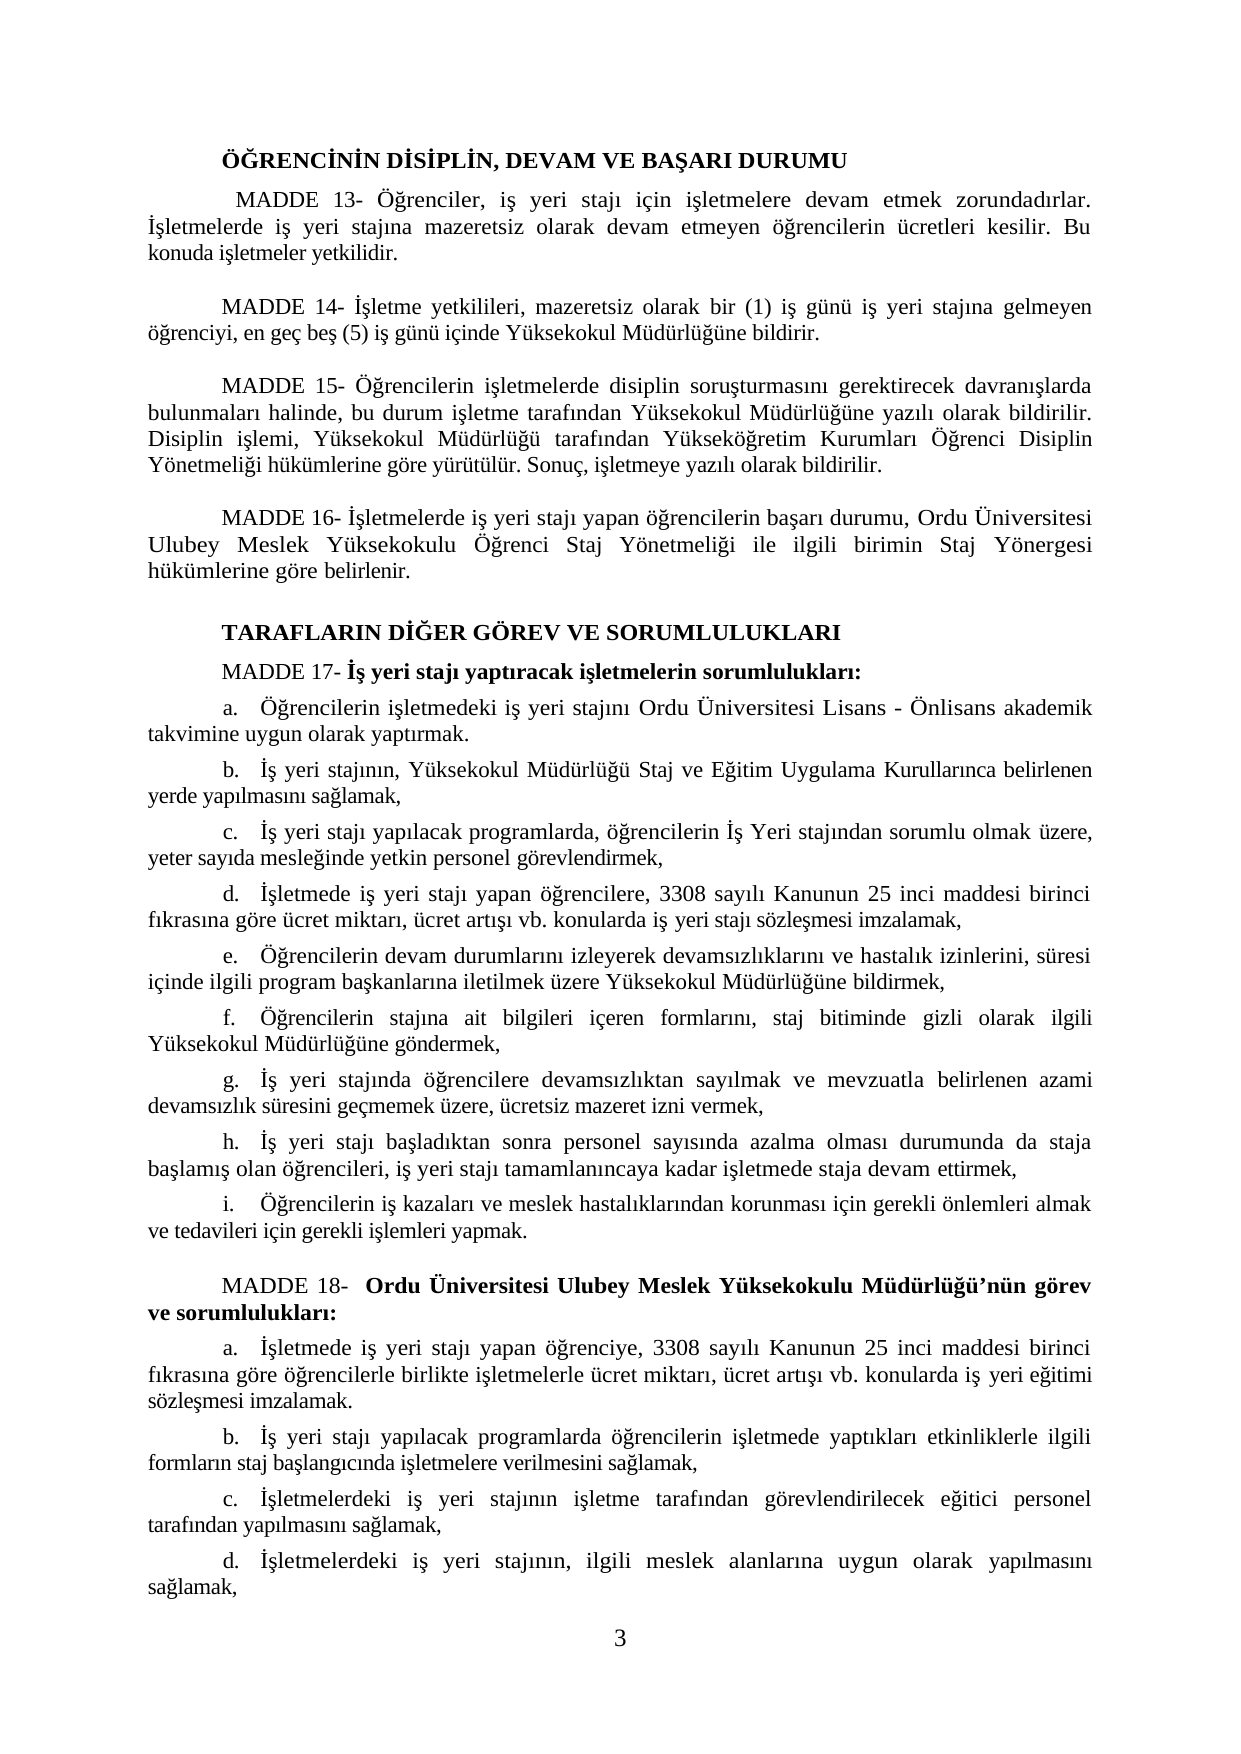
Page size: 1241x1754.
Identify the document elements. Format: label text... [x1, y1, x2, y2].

text MADDE 15- Öğrencilerin işletmelerde disiplin soruşturmasını gerektirecek davranışlarda bulunmaları halinde, bu durum işletme tarafından Yüksekokul Müdürlüğüne yazılı olarak bildirilir. Disiplin işlemi, Yüksekokul Müdürlüğü tarafından Yükseköğretim Kurumları Öğrenci Disiplin Yönetmeliği hükümlerine göre yürütülür. Sonuç, işletmeye yazılı olarak bildirilir. [148, 372, 1093, 478]
list İş yeri stajında öğrencilere devamsızlıktan sayılmak ve mevzuatla belirlenen azami devamsızlık süresini geçmemek üzere, ücretsiz mazeret izni vermek, [148, 1066, 1093, 1119]
text MADDE 13- Öğrenciler, iş yeri stajı için işletmelere devam etmek zorundadırlar. İşletmelerde iş yeri stajına mazeretsiz olarak devam etmeyen öğrencilerin ücretleri kesilir. Bu konuda işletmeler yetkilidir. [148, 186, 1093, 266]
list İşletmelerdeki iş yeri stajının, ilgili meslek alanlarına uygun olarak yapılmasını sağlamak, [148, 1547, 1093, 1600]
list İş yeri stajı yapılacak programlarda öğrencilerin işletmede yaptıkları etkinliklerle ilgili formların staj başlangıcında işletmelere verilmesini sağlamak, [148, 1423, 1093, 1476]
text MADDE 14- İşletme yetkilileri, mazeretsiz olarak bir (1) iş günü iş yeri stajına gelmeyen öğrenciyi, en geç beş (5) iş günü içinde Yüksekokul Müdürlüğüne bildirir. [148, 293, 1093, 346]
list İş yeri stajı başladıktan sonra personel sayısında azalma olması durumunda da staja başlamış olan öğrencileri, iş yeri stajı tamamlanıncaya kadar işletmede staja devam ettirmek, [148, 1128, 1093, 1181]
text MADDE 17- İş yeri stajı yaptıracak işletmelerin sorumlulukları: [221, 658, 1093, 684]
text MADDE 18- Ordu Üniversitesi Ulubey Meslek Yüksekokulu Müdürlüğü’nün görev ve sorumlulukları: [148, 1272, 1093, 1325]
list İşletmelerdeki iş yeri stajının işletme tarafından görevlendirilecek eğitici personel tarafından yapılmasını sağlamak, [148, 1485, 1093, 1538]
text TARAFLARIN DİĞER GÖREV VE SORUMLULUKLARI [148, 619, 1093, 645]
list Öğrencilerin stajına ait bilgileri içeren formlarını, staj bitiminde gizli olarak ilgili Yüksekokul Müdürlüğüne göndermek, [148, 1004, 1093, 1057]
list Öğrencilerin iş kazaları ve meslek hastalıklarından korunması için gerekli önlemleri almak ve tedavileri için gerekli işlemleri yapmak. [148, 1190, 1093, 1243]
list İş yeri stajının, Yüksekokul Müdürlüğü Staj ve Eğitim Uygulama Kurullarınca belirlenen yerde yapılmasını sağlamak, [148, 756, 1093, 808]
text MADDE 16- İşletmelerde iş yeri stajı yapan öğrencilerin başarı durumu, Ordu Üniversitesi Ulubey Meslek Yüksekokulu Öğrenci Staj Yönetmeliği ile ilgili birimin Staj Yönergesi hükümlerine göre belirlenir. [148, 504, 1093, 583]
list İşletmede iş yeri stajı yapan öğrencilere, 3308 sayılı Kanunun 25 inci maddesi birinci fıkrasına göre ücret miktarı, ücret artışı vb. konularda iş yeri stajı sözleşmesi imzalamak, [148, 880, 1093, 933]
list İşletmede iş yeri stajı yapan öğrenciye, 3308 sayılı Kanunun 25 inci maddesi birinci fıkrasına göre öğrencilerle birlikte işletmelerle ücret miktarı, ücret artışı vb. konularda iş yeri eğitimi sözleşmesi imzalamak. [148, 1334, 1093, 1413]
list İş yeri stajı yapılacak programlarda, öğrencilerin İş Yeri stajından sorumlu olmak üzere, yeter sayıda mesleğinde yetkin personel görevlendirmek, [148, 818, 1093, 871]
list Öğrencilerin devam durumlarını izleyerek devamsızlıklarını ve hastalık izinlerini, süresi içinde ilgili program başkanlarına iletilmek üzere Yüksekokul Müdürlüğüne bildirmek, [148, 942, 1093, 995]
list Öğrencilerin işletmedeki iş yeri stajını Ordu Üniversitesi Lisans - Önlisans akademik takvimine uygun olarak yaptırmak. [148, 694, 1093, 746]
text ÖĞRENCİNİN DİSİPLİN, DEVAM VE BAŞARI DURUMU [148, 148, 1093, 174]
